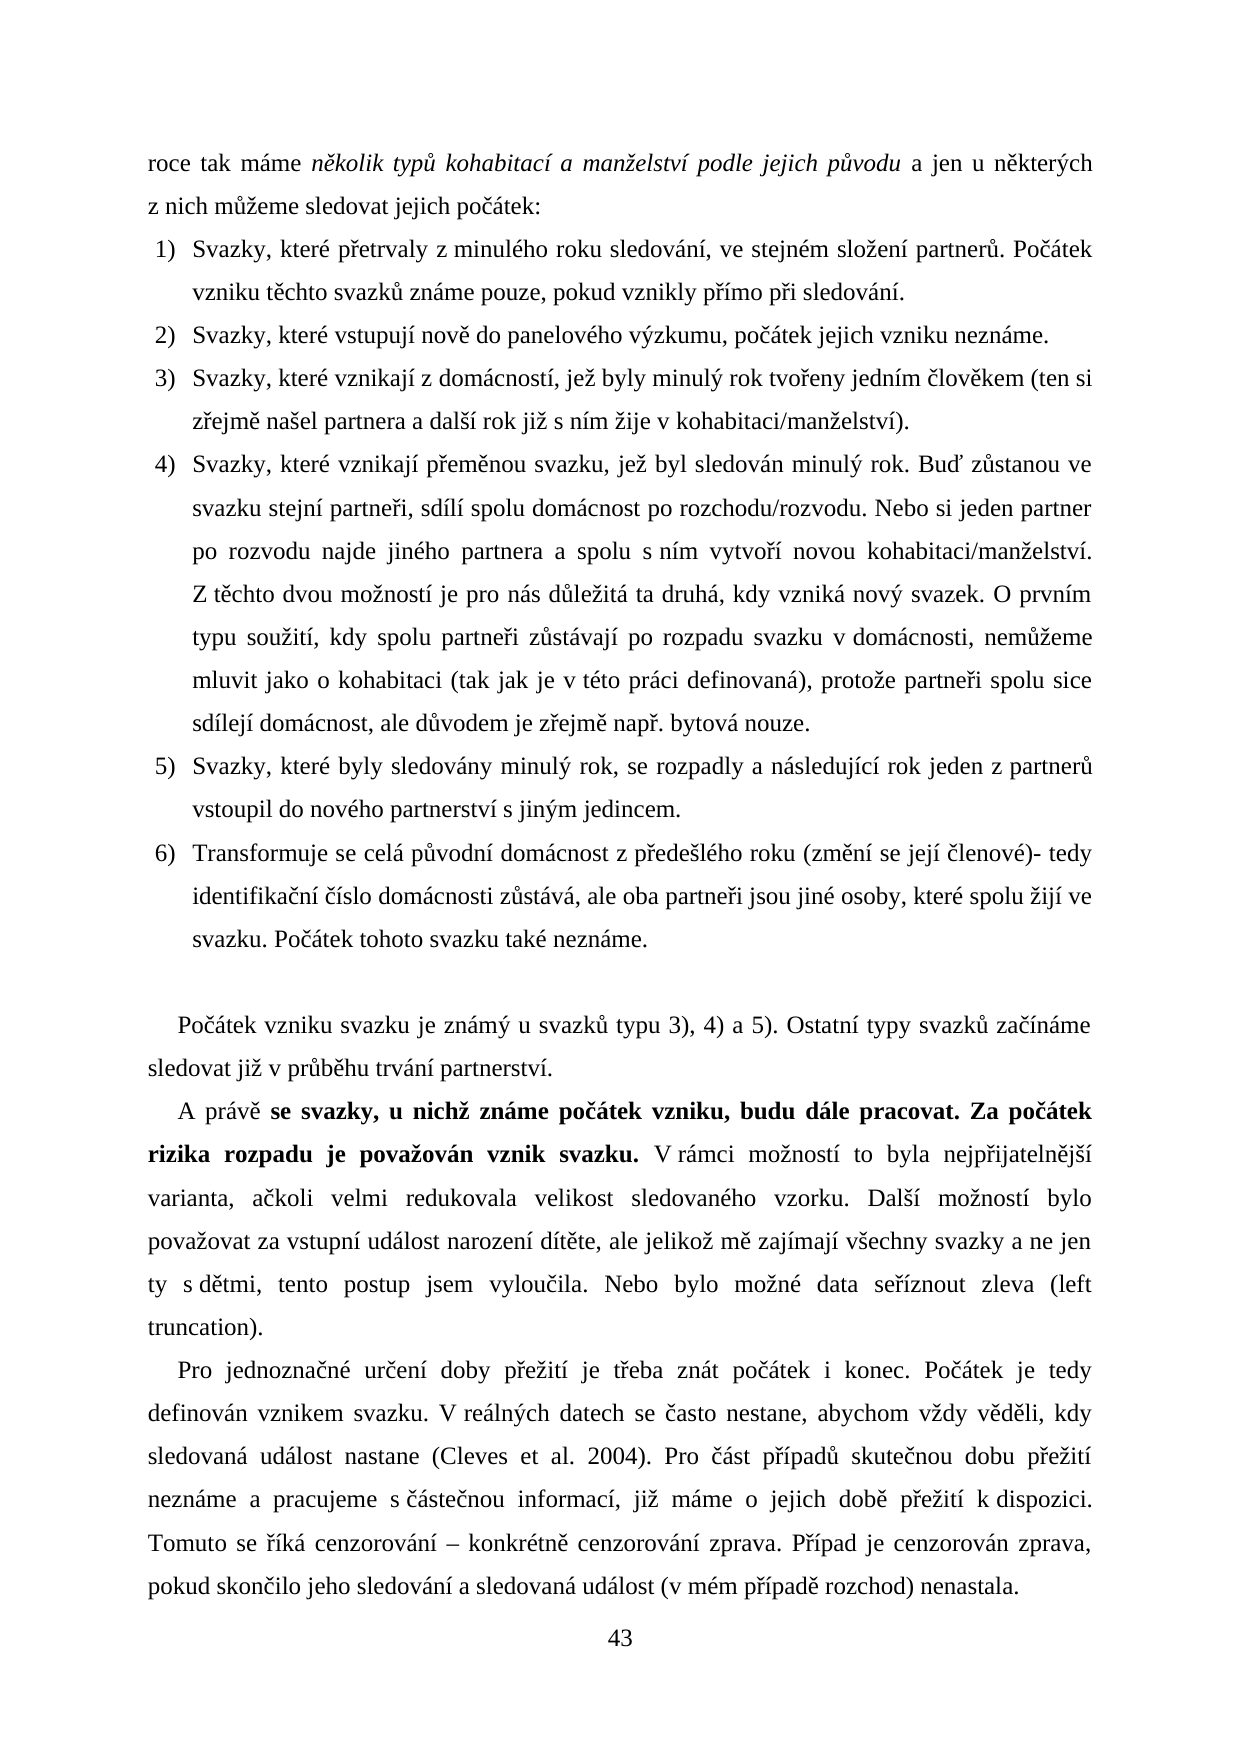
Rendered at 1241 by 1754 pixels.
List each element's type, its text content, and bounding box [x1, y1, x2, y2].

list Transformuje se celá původní domácnost z předešlého roku (změní se její členové)- tedy identifikační číslo domácnosti zůstává, ale oba partneři jsou jiné osoby, které spolu žijí ve svazku. Počátek tohoto svazku také neznáme. [154, 838, 1093, 953]
list Svazky, které byly sledovány minulý rok, se rozpadly a následující rok jeden z partnerů vstoupil do nového partnerství s jiným jedincem. [154, 751, 1093, 823]
list A právě se svazky, u nichž známe počátek vzniku, budu dále pracovat. Za počátek rizika rozpadu je považován vznik svazku. V rámci možností to byla nejpřijatelnější varianta, ačkoli velmi redukovala velikost sledovaného vzorku. Další možností bylo považovat za vstupní událost narození dítěte, ale jelikož mě zajímají všechny svazky a ne jen ty s dětmi, tento postup jsem vyloučila. Nebo bylo možné data seříznout zleva (left truncation). [148, 1096, 1093, 1341]
list Počátek vzniku svazku je známý u svazků typu 3), 4) a 5). Ostatní typy svazků začínáme sledovat již v průběhu trvání partnerství. [148, 1010, 1093, 1082]
list Svazky, které vznikají přeměnou svazku, jež byl sledován minulý rok. Buď zůstanou ve svazku stejní partneři, sdílí spolu domácnost po rozchodu/rozvodu. Nebo si jeden partner po rozvodu najde jiného partnera a spolu s ním vytvoří novou kohabitaci/manželství. Z těchto dvou možností je pro nás důležitá ta druhá, kdy vzniká nový svazek. O prvním typu soužití, kdy spolu partneři zůstávají po rozpadu svazku v domácnosti, nemůžeme mluvit jako o kohabitaci (tak jak je v této práci definovaná), protože partneři spolu sice sdílejí domácnost, ale důvodem je zřejmě např. bytová nouze. [154, 449, 1093, 737]
list Svazky, které přetrvaly z minulého roku sledování, ve stejném složení partnerů. Počátek vzniku těchto svazků známe pouze, pokud vznikly přímo při sledování. [154, 234, 1093, 306]
list Svazky, které vznikají z domácností, jež byly minulý rok tvořeny jedním člověkem (ten si zřejmě našel partnera a další rok již s ním žije v kohabitaci/manželství). [154, 363, 1093, 435]
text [148, 148, 1093, 219]
list Pro jednoznačné určení doby přežití je třeba znát počátek i konec. Počátek je tedy definován vznikem svazku. V reálných datech se často nestane, abychom vždy věděli, kdy sledovaná událost nastane (Cleves et al. 2004). Pro část případů skutečnou dobu přežití neznáme a pracujeme s částečnou informací, již máme o jejich době přežití k dispozici. Tomuto se říká cenzorování – konkrétně cenzorování zprava. Případ je cenzorován zprava, pokud skončilo jeho sledování a sledovaná událost (v mém případě rozchod) nenastala. [148, 1355, 1093, 1599]
list Svazky, které vstupují nově do panelového výzkumu, počátek jejich vzniku neznáme. [154, 320, 1093, 349]
